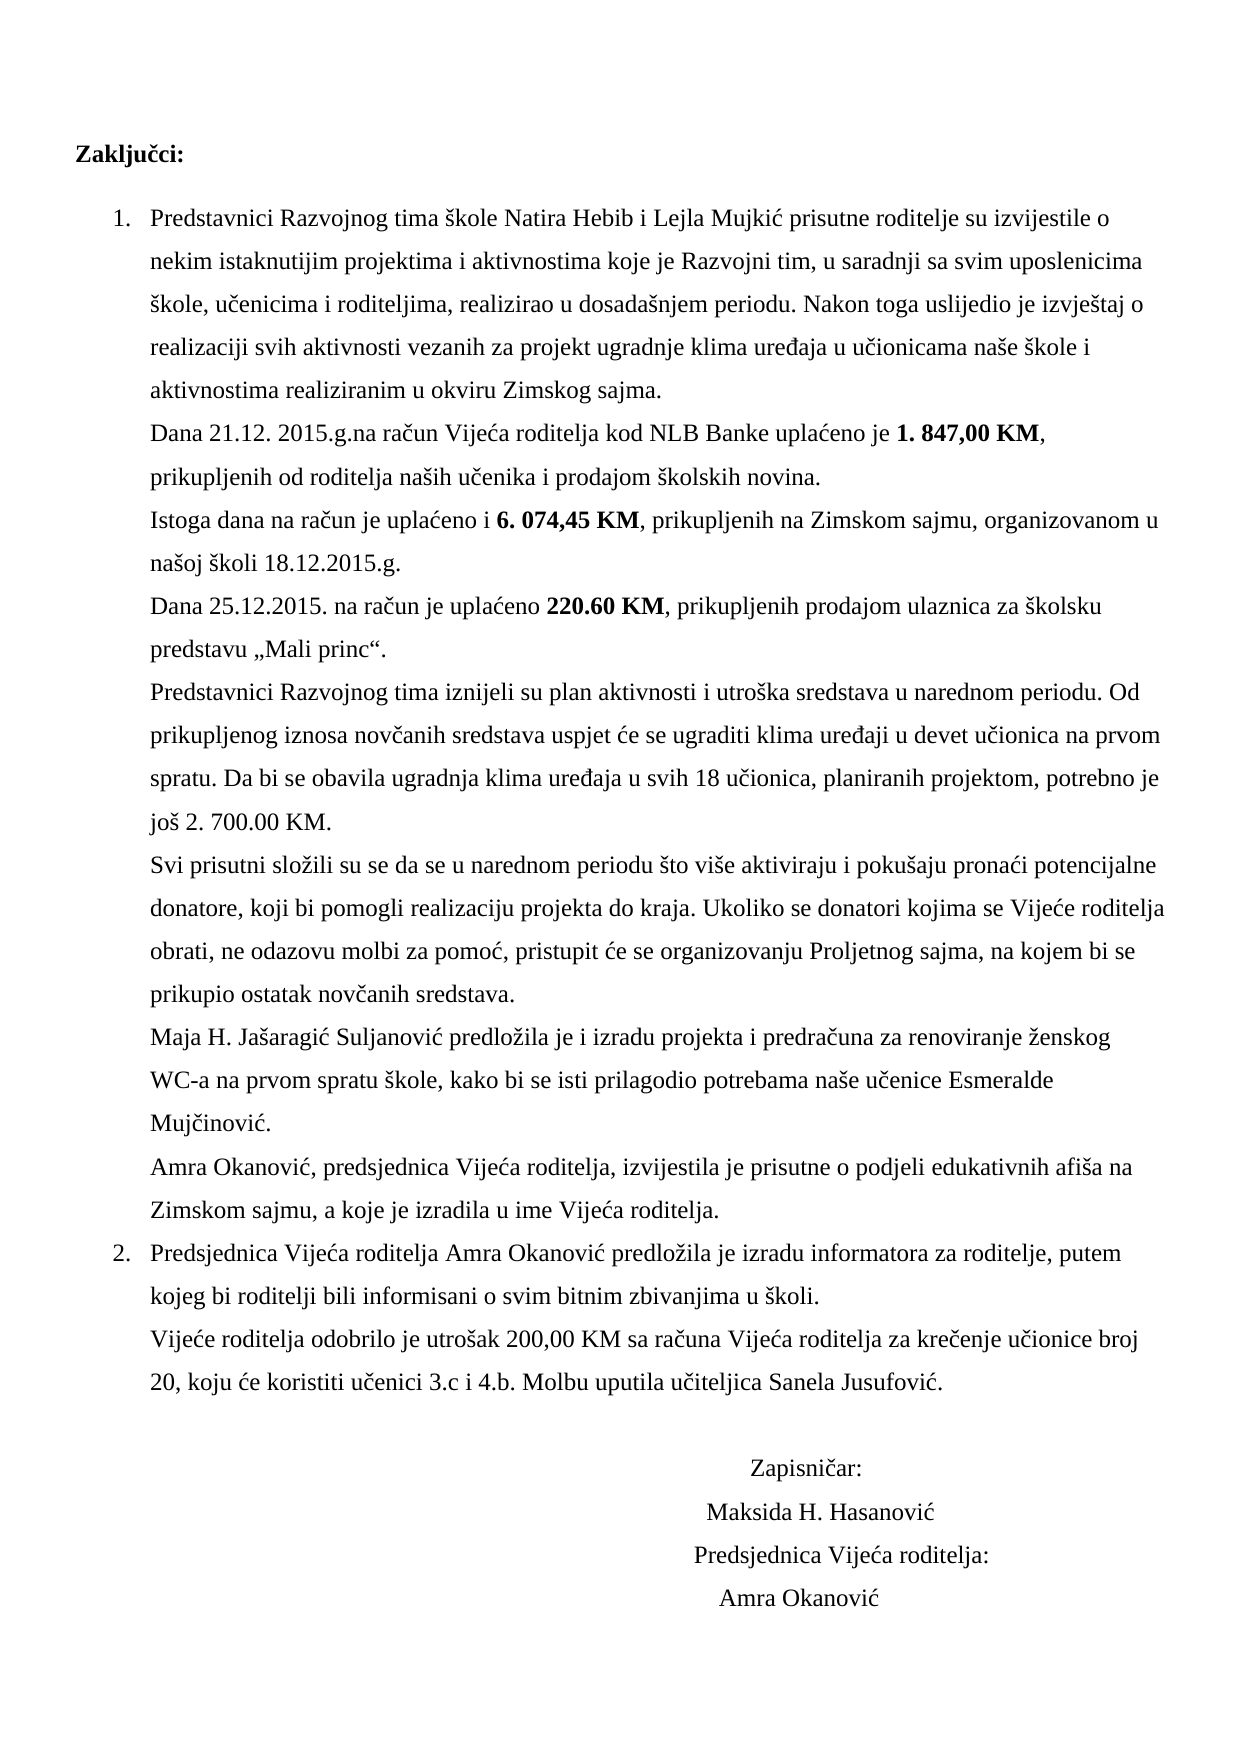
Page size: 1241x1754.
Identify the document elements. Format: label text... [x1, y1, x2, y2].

list Zapisničar: [150, 1453, 1165, 1482]
list Predsjednica Vijeća roditelja: [150, 1540, 1165, 1568]
text Zaključci: [75, 139, 1165, 168]
list Maksida H. Hasanović [150, 1497, 1165, 1525]
list Dana 21.12. 2015.g.na račun Vijeća roditelja kod NLB Banke uplaćeno je 1. 847,00 KM, prikupljenih od roditelja naših učenika i prodajom školskih novina. [150, 418, 1165, 490]
list Predstavnici Razvojnog tima iznijeli su plan aktivnosti i utroška sredstava u narednom periodu. Od prikupljenog iznosa novčanih sredstava uspjet će se ugraditi klima uređaji u devet učionica na prvom spratu. Da bi se obavila ugradnja klima uređaja u svih 18 učionica, planiranih projektom, potrebno je još 2. 700.00 KM. [150, 677, 1165, 835]
list Amra Okanović [150, 1583, 1165, 1612]
list Maja H. Jašaragić Suljanović predložila je i izradu projekta i predračuna za renoviranje ženskog WC-a na prvom spratu škole, kako bi se isti prilagodio potrebama naše učenice Esmeralde Mujčinović. [150, 1022, 1165, 1137]
list Predsjednica Vijeća roditelja Amra Okanović predložila je izradu informatora za roditelje, putem kojeg bi roditelji bili informisani o svim bitnim zbivanjima u školi. [112, 1238, 1165, 1310]
list Istoga dana na račun je uplaćeno i 6. 074,45 KM, prikupljenih na Zimskom sajmu, organizovanom u našoj školi 18.12.2015.g. [150, 505, 1165, 577]
list Amra Okanović, predsjednica Vijeća roditelja, izvijestila je prisutne o podjeli edukativnih afiša na Zimskom sajmu, a koje je izradila u ime Vijeća roditelja. [150, 1152, 1165, 1223]
list Svi prisutni složili su se da se u narednom periodu što više aktiviraju i pokušaju pronaći potencijalne donatore, koji bi pomogli realizaciju projekta do kraja. Ukoliko se donatori kojima se Vijeće roditelja obrati, ne odazovu molbi za pomoć, pristupit će se organizovanju Proljetnog sajma, na kojem bi se prikupio ostatak novčanih sredstava. [150, 850, 1165, 1008]
list Dana 25.12.2015. na račun je uplaćeno 220.60 KM, prikupljenih prodajom ulaznica za školsku predstavu „Mali princ“. [150, 591, 1165, 663]
list Vijeće roditelja odobrilo je utrošak 200,00 KM sa računa Vijeća roditelja za krečenje učionice broj 20, koju će koristiti učenici 3.c i 4.b. Molbu uputila učiteljica Sanela Jusufović. [150, 1324, 1165, 1396]
list Predstavnici Razvojnog tima škole Natira Hebib i Lejla Mujkić prisutne roditelje su izvijestile o nekim istaknutijim projektima i aktivnostima koje je Razvojni tim, u saradnji sa svim uposlenicima škole, učenicima i roditeljima, realizirao u dosadašnjem periodu. Nakon toga uslijedio je izvještaj o realizaciji svih aktivnosti vezanih za projekt ugradnje klima uređaja u učionicama naše škole i aktivnostima realiziranim u okviru Zimskog sajma. [112, 203, 1165, 404]
